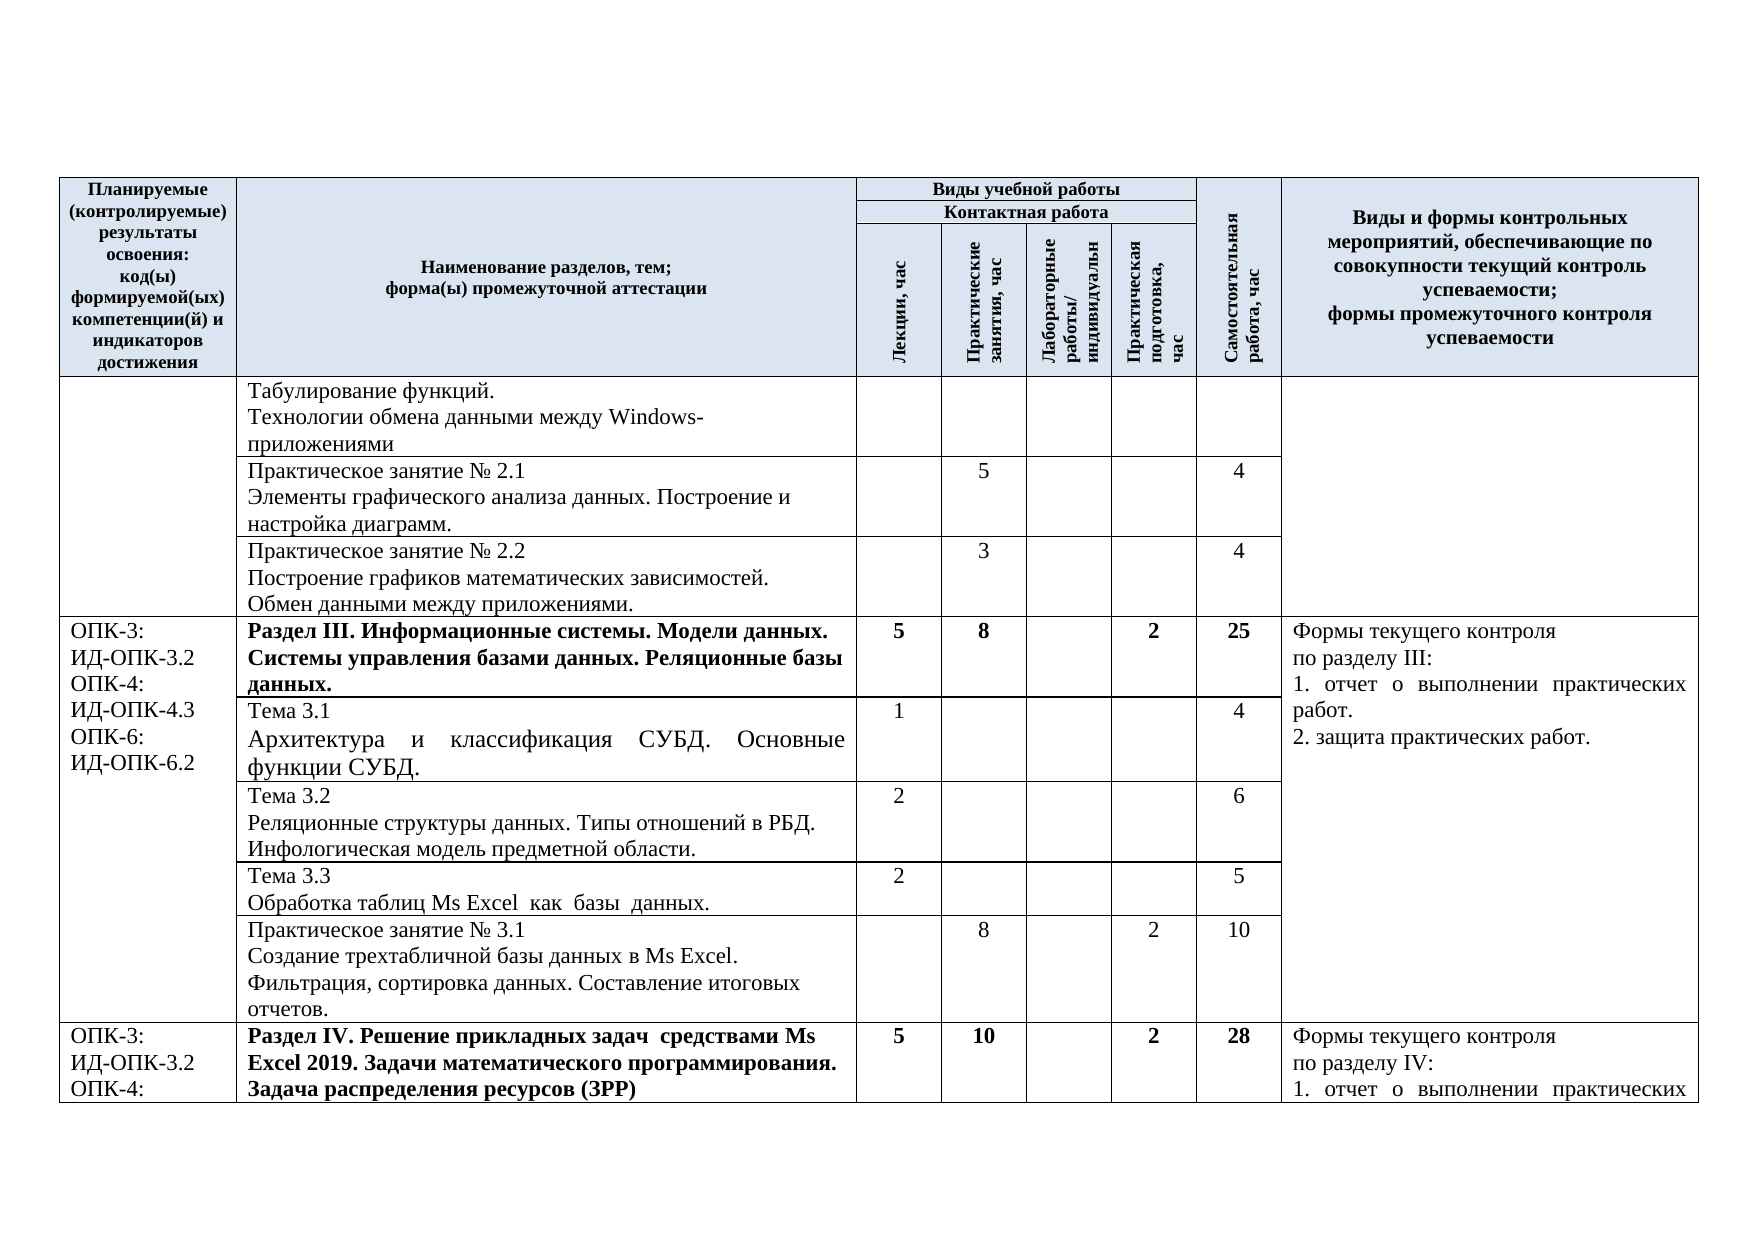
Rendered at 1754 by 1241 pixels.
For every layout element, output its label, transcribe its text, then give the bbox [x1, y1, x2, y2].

table_cell Раздел IV. Решение прикладных задач средствами Ms Excel 2019. Задачи математического программирования. Задача распределения ресурсов (ЗРР) [237, 1023, 856, 1102]
table_cell [1027, 1023, 1111, 1102]
table_cell Тема 3.3 Обработка таблиц Ms Excel как базы данных. [237, 863, 856, 915]
table_cell [1027, 537, 1111, 616]
table_cell Формы текущего контроля по разделу III: 1. отчет о выполнении практических работ. 2. защита практических работ. [1282, 617, 1698, 1022]
table_cell 4 [1197, 537, 1281, 616]
table_header Виды и формы контрольных мероприятий, обеспечивающие по совокупности текущий контроль успеваемости; формы промежуточного контроля успеваемости [1282, 178, 1698, 376]
table_cell Лекции, час [857, 224, 941, 376]
table_cell [857, 457, 941, 536]
table_cell [1112, 863, 1196, 915]
table_cell 3 [942, 537, 1026, 616]
table_cell 28 [1197, 1023, 1281, 1102]
table_cell [1027, 617, 1111, 696]
table_header Самостоятельная работа, час [1197, 178, 1281, 376]
table_cell [1027, 698, 1111, 781]
table_cell Тема 2.3 Табулирование функций. Технологии обмена данными между Windows-приложениями [237, 377, 856, 456]
table_cell Раздел III. Информационные системы. Модели данных. Системы управления базами данных. Реляционные базы данных. [237, 617, 856, 696]
table_cell [942, 782, 1026, 861]
table_cell Формы текущего контроля по разделу IV: 1. отчет о выполнении практических работ. 2. защита практических работ. [1282, 1023, 1698, 1102]
table_cell 8 [942, 916, 1026, 1022]
table_cell [1112, 537, 1196, 616]
table_cell Практическое занятие № 2.2 Построение графиков математических зависимостей. Обмен данными между приложениями. [237, 537, 856, 616]
table_cell [1112, 782, 1196, 861]
table_cell [1112, 698, 1196, 781]
table_cell [1027, 457, 1111, 536]
table_cell 4 [1197, 457, 1281, 536]
table_cell 5 [1197, 863, 1281, 915]
table_cell 5 [857, 1023, 941, 1102]
table_cell [1027, 916, 1111, 1022]
table_cell [942, 698, 1026, 781]
table_cell [942, 377, 1026, 456]
table_cell 2 [857, 782, 941, 861]
table_cell 10 [942, 1023, 1026, 1102]
table_cell Лабораторные работы/ индивидуальные занятия, час [1027, 224, 1111, 376]
table_cell [857, 916, 941, 1022]
table_cell 5 [857, 617, 941, 696]
table_cell Практическое занятие № 3.1 Создание трехтабличной базы данных в Ms Excel. Фильтрация, сортировка данных. Составление итоговых отчетов. [237, 916, 856, 1022]
table_cell 25 [1197, 617, 1281, 696]
table_header Планируемые (контролируемые) результаты освоения: код(ы) формируемой(ых) компетенции(й) и индикаторов достижения компетенций [60, 178, 236, 376]
table_cell 1 [857, 698, 941, 781]
table_cell [1027, 863, 1111, 915]
table_cell Тема 3.1 Архитектура и классификация СУБД. Основные функции СУБД. [237, 698, 856, 781]
table_cell [1027, 782, 1111, 861]
table_cell 2 [1112, 1023, 1196, 1102]
table_cell [1112, 377, 1196, 456]
table_cell [942, 863, 1026, 915]
table_cell Практические занятия, час [942, 224, 1026, 376]
table_cell ОПК-3: ИД-ОПК-3.2 ОПК-4: ИД-ОПК-4.3 ОПК-6: ИД-ОПК-6.1 [60, 1023, 236, 1102]
table_cell Тема 3.2 Реляционные структуры данных. Типы отношений в РБД. Инфологическая модель предметной области. [237, 782, 856, 861]
table_cell 5 [1197, 377, 1281, 456]
table_header Виды учебной работы [857, 178, 1196, 200]
table_cell 2 [1112, 617, 1196, 696]
table_cell 2 [857, 863, 941, 915]
table_cell 4 [1197, 698, 1281, 781]
table_cell 6 [1197, 782, 1281, 861]
table_cell [1027, 377, 1111, 456]
table_cell [857, 537, 941, 616]
table_cell 2 [1112, 916, 1196, 1022]
table_cell 10 [1197, 916, 1281, 1022]
table_cell Практическое занятие № 2.1 Элементы графического анализа данных. Построение и настройка диаграмм. [237, 457, 856, 536]
table_cell 5 [942, 457, 1026, 536]
table_header Наименование разделов, тем; форма(ы) промежуточной аттестации [237, 178, 856, 376]
table_cell Контактная работа [857, 201, 1196, 222]
table_cell 1 [857, 377, 941, 456]
table_cell Практическая подготовка, час [1112, 224, 1196, 376]
table_cell 8 [942, 617, 1026, 696]
table_cell ОПК-3: ИД-ОПК-3.2 ОПК-4: ИД-ОПК-4.3 ОПК-6: ИД-ОПК-6.2 [60, 617, 236, 1022]
table_cell [1112, 457, 1196, 536]
